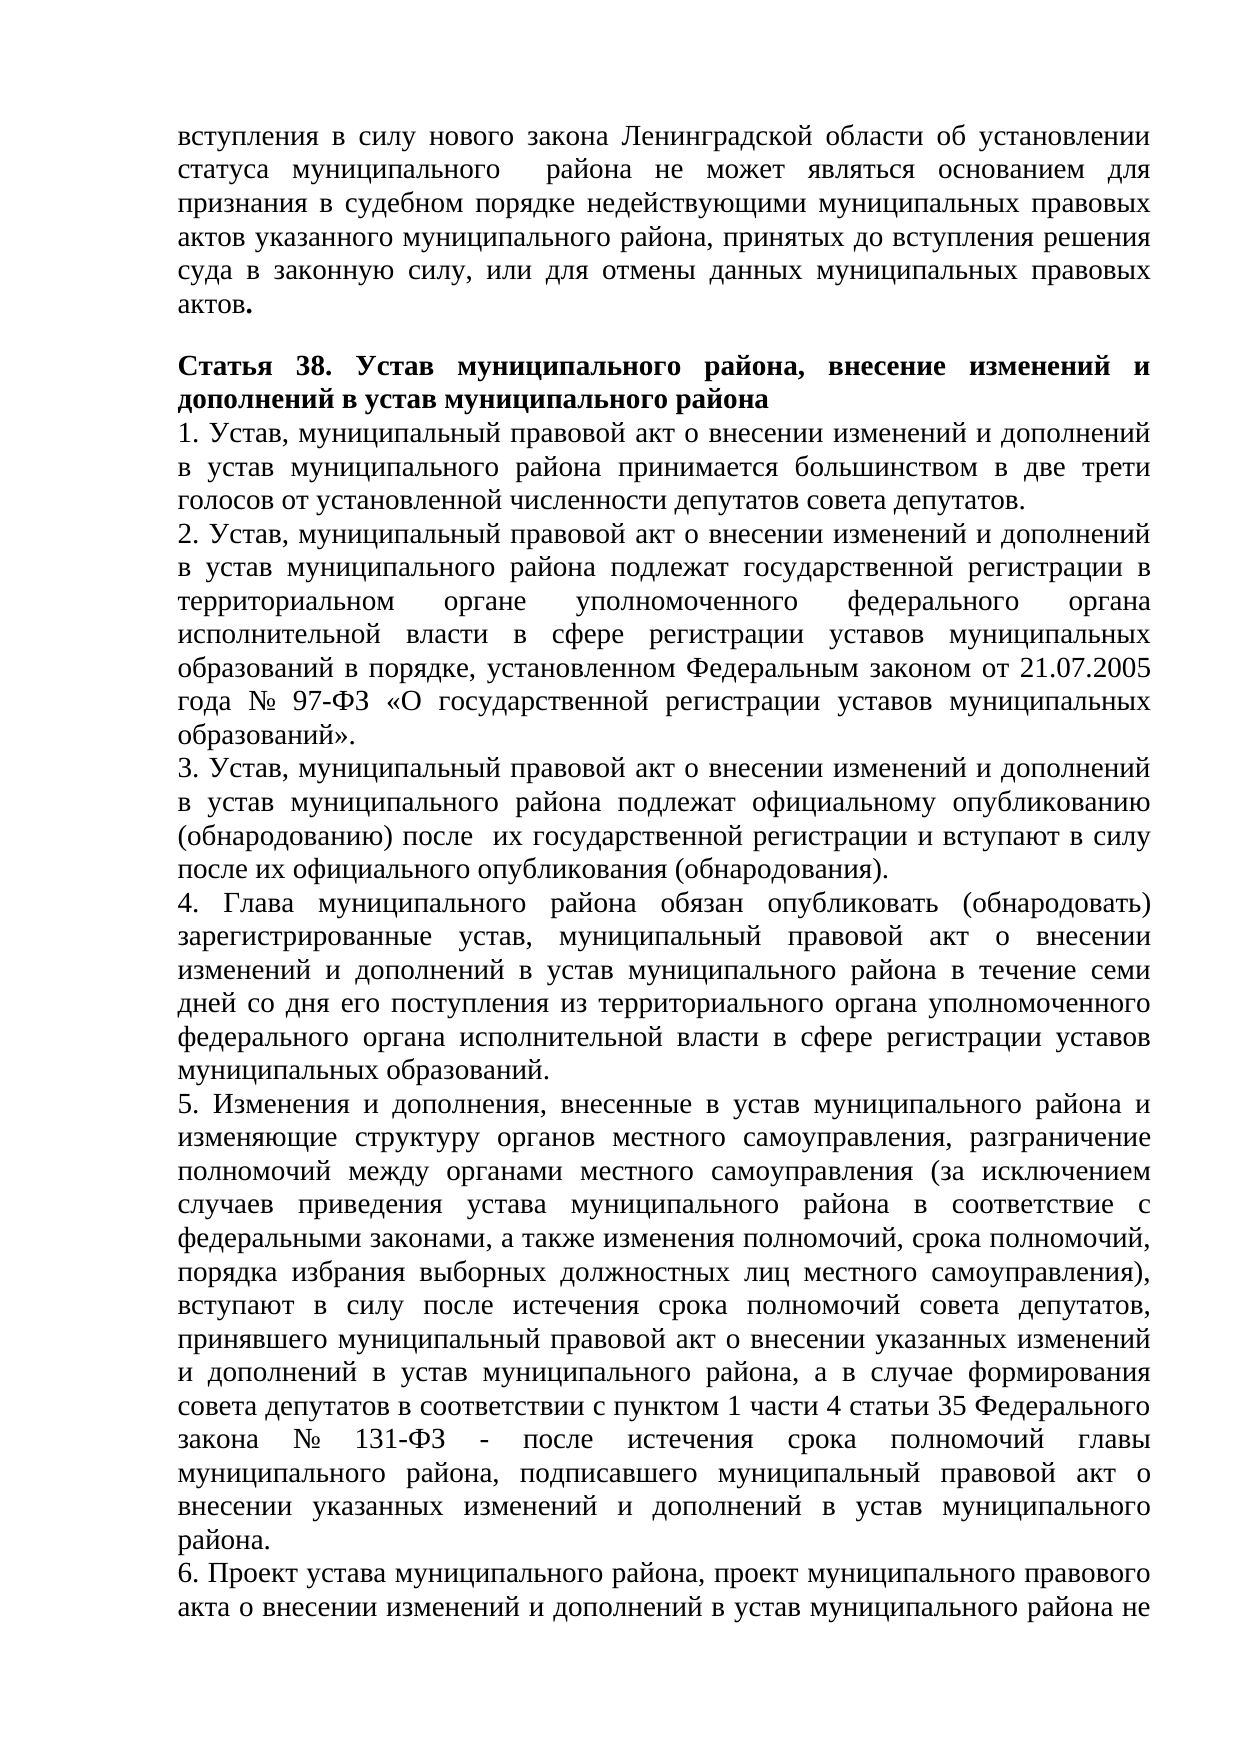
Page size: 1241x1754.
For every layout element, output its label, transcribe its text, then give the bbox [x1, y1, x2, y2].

text 5. Изменения и дополнения, внесенные в устав муниципального района и изменяющие структуру органов местного самоуправления, разграничение полномочий между органами местного самоуправления (за исключением случаев приведения устава муниципального района в соответствие с федеральными законами, а также изменения полномочий, срока полномочий, порядка избрания выборных должностных лиц местного самоуправления), вступают в силу после истечения срока полномочий совета депутатов, принявшего муниципальный правовой акт о внесении указанных изменений и дополнений в устав муниципального района, а в случае формирования совета депутатов в соответствии с пунктом 1 части 4 статьи 35 Федерального закона № 131-ФЗ - после истечения срока полномочий главы муниципального района, подписавшего муниципальный правовой акт о внесении указанных изменений и дополнений в устав муниципального района. [177, 1086, 1152, 1556]
text 1. Устав, муниципальный правовой акт о внесении изменений и дополнений в устав муниципального района принимается большинством в две трети голосов от установленной численности депутатов совета депутатов. [177, 415, 1152, 516]
text 3. Устав, муниципальный правовой акт о внесении изменений и дополнений в устав муниципального района подлежат официальному опубликованию (обнародованию) после их государственной регистрации и вступают в силу после их официального опубликования (обнародования). [177, 751, 1152, 885]
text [177, 118, 1152, 319]
text 4. Глава муниципального района обязан опубликовать (обнародовать) зарегистрированные устав, муниципальный правовой акт о внесении изменений и дополнений в устав муниципального района в течение семи дней со дня его поступления из территориального органа уполномоченного федерального органа исполнительной власти в сфере регистрации уставов муниципальных образований. [177, 885, 1152, 1086]
text Статья 38. Устав муниципального района, внесение изменений и дополнений в устав муниципального района [177, 348, 1152, 415]
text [177, 1556, 1152, 1623]
text 2. Устав, муниципальный правовой акт о внесении изменений и дополнений в устав муниципального района подлежат государственной регистрации в территориальном органе уполномоченного федерального органа исполнительной власти в сфере регистрации уставов муниципальных образований в порядке, установленном Федеральным законом от 21.07.2005 года № 97-ФЗ «О государственной регистрации уставов муниципальных образований». [177, 516, 1152, 751]
